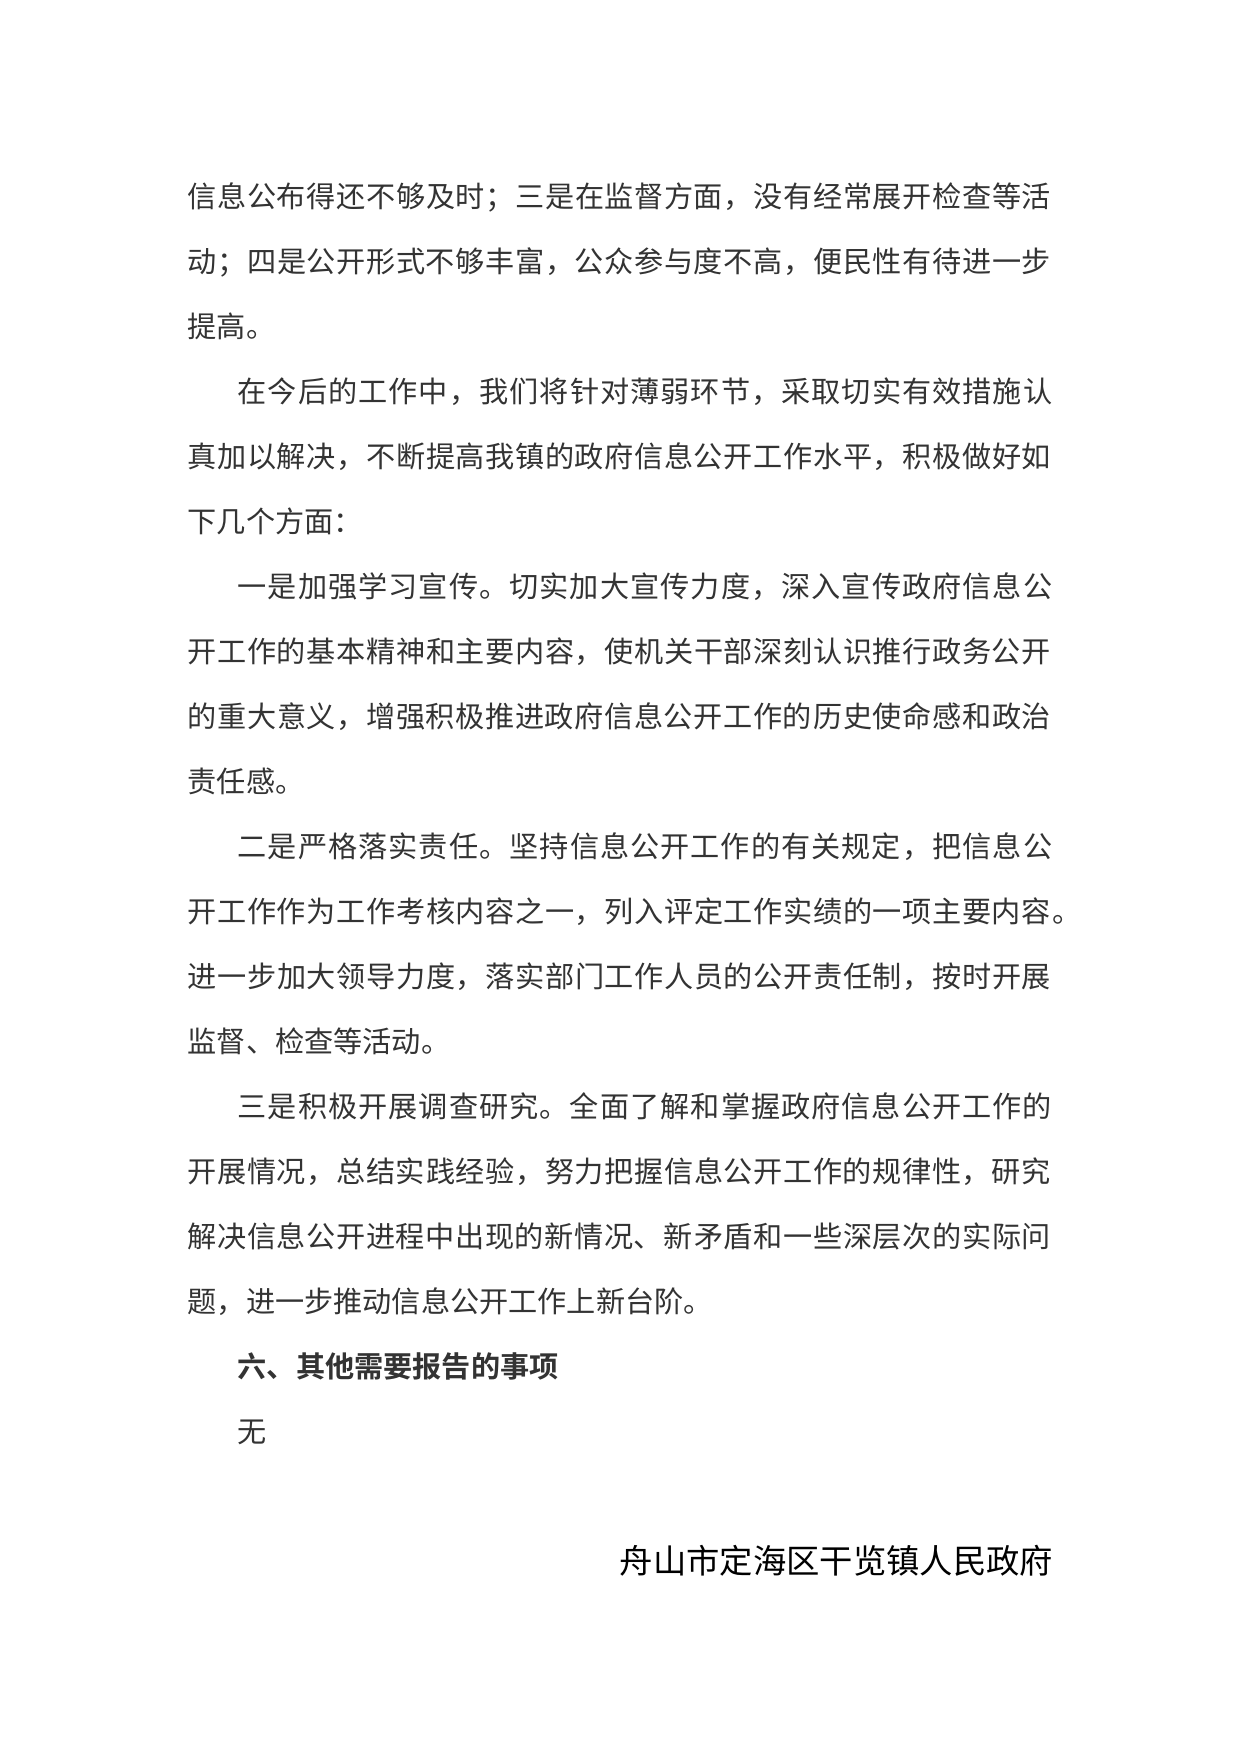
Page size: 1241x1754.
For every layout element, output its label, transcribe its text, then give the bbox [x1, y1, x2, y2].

text 一是加强学习宣传。切实加大宣传力度，深入宣传政府信息公开工作的基本精神和主要内容，使机关干部深刻认识推行政务公开的重大意义，增强积极推进政府信息公开工作的历史使命感和政治责任感。 [187, 552, 1053, 812]
text 在今后的工作中，我们将针对薄弱环节，采取切实有效措施认真加以解决，不断提高我镇的政府信息公开工作水平，积极做好如下几个方面： [187, 357, 1053, 552]
text 二是严格落实责任。坚持信息公开工作的有关规定，把信息公开工作作为工作考核内容之一，列入评定工作实绩的一项主要内容。进一步加大领导力度，落实部门工作人员的公开责任制，按时开展监督、检查等活动。 [187, 812, 1053, 1072]
text 无 [187, 1397, 1053, 1462]
text 舟山市定海区干览镇人民政府 [187, 1527, 1053, 1592]
text 三是积极开展调查研究。全面了解和掌握政府信息公开工作的开展情况，总结实践经验，努力把握信息公开工作的规律性，研究解决信息公开进程中出现的新情况、新矛盾和一些深层次的实际问题，进一步推动信息公开工作上新台阶。 [187, 1072, 1053, 1332]
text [187, 162, 1053, 357]
text 六、其他需要报告的事项 [187, 1332, 1053, 1397]
